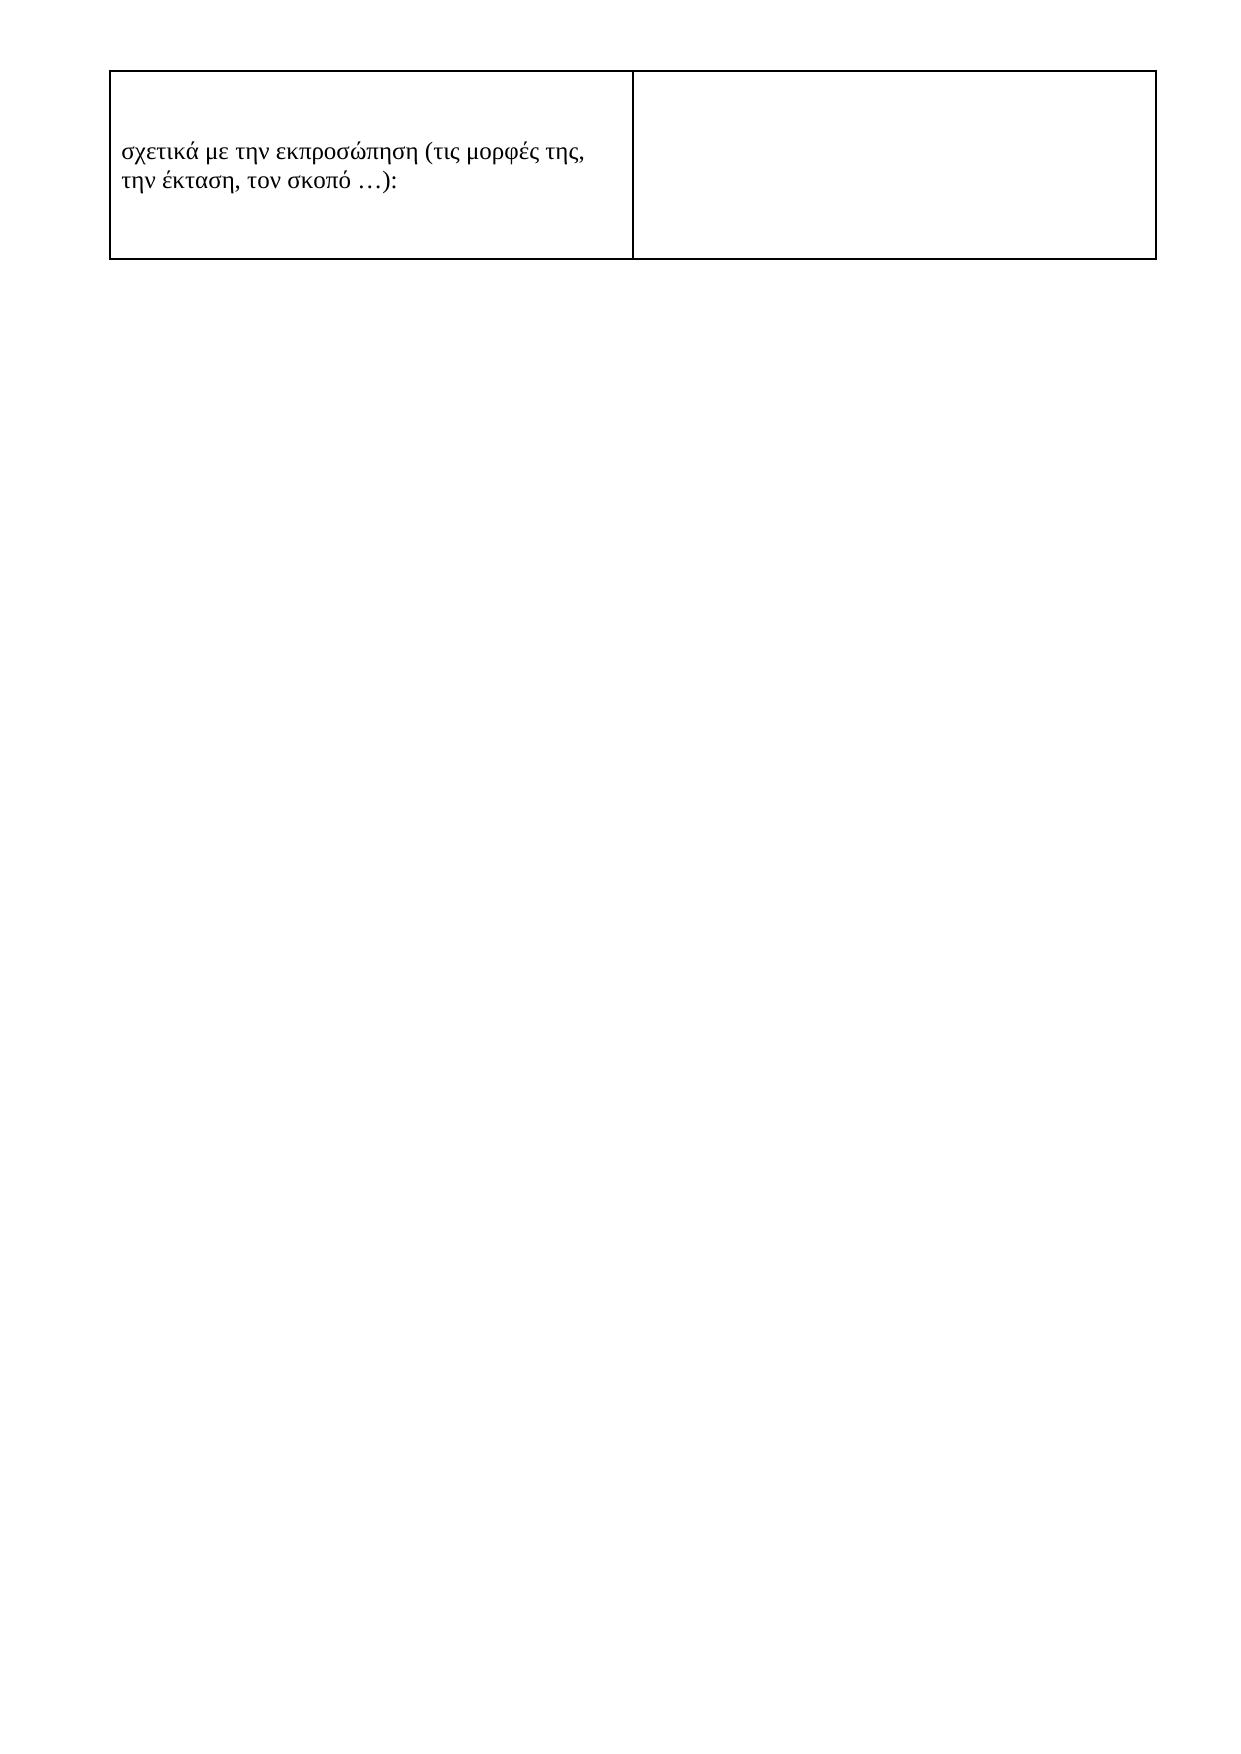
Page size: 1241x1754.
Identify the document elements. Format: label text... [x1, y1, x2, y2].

table_cell … [634, 72, 1155, 258]
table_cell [111, 72, 632, 258]
